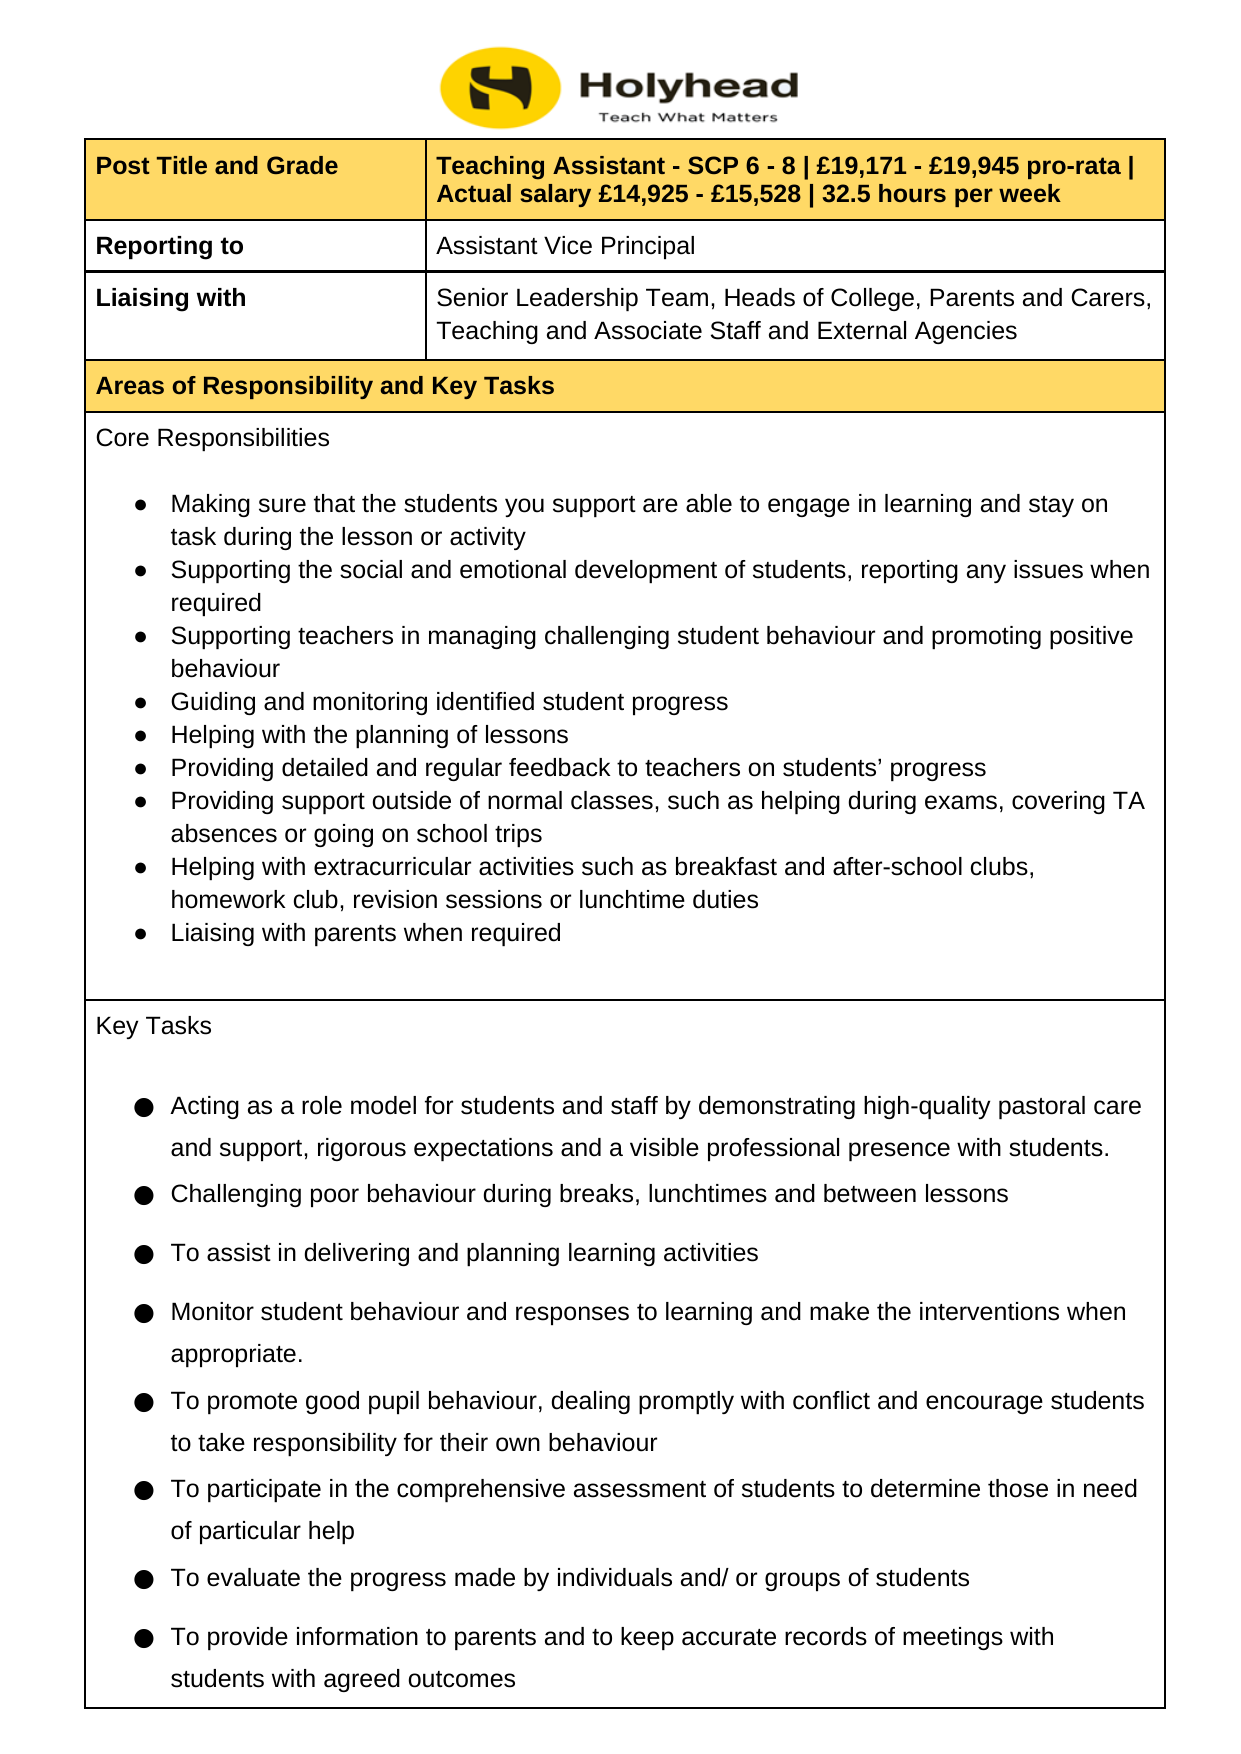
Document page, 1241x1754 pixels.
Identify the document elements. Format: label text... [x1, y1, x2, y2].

table_header Post Title and Grade [86, 140, 425, 219]
table_cell Assistant Vice Principal [427, 221, 1164, 270]
table_cell Liaising with [86, 273, 425, 359]
table_cell Senior Leadership Team, Heads of College, Parents and Carers, Teaching and Associate Staff and External Agencies [427, 273, 1164, 359]
table_header Teaching Assistant - SCP 6 - 8 | £19,171 - £19,945 pro-rata | Actual salary £14,925 - £15,528 | 32.5 hours per week [427, 140, 1164, 219]
picture [435, 29, 805, 138]
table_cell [86, 1001, 1164, 1707]
table_cell Core Responsibilities Making sure that the students you support are able to engage in learning and stay on task during the lesson or activity Supporting the social and emotional development of students, reporting any issues when required Supporting teachers in managing challenging student behaviour and promoting positive behaviour Guiding and monitoring identified student progress Helping with the planning of lessons Providing detailed and regular feedback to teachers on students’ progress Providing support outside of normal classes, such as helping during exams, covering TA absences or going on school trips Helping with extracurricular activities such as breakfast and after-school clubs, homework club, revision sessions or lunchtime duties Liaising with parents when required [86, 413, 1164, 999]
table_cell Areas of Responsibility and Key Tasks [86, 361, 1164, 411]
table_cell Reporting to [86, 221, 425, 270]
